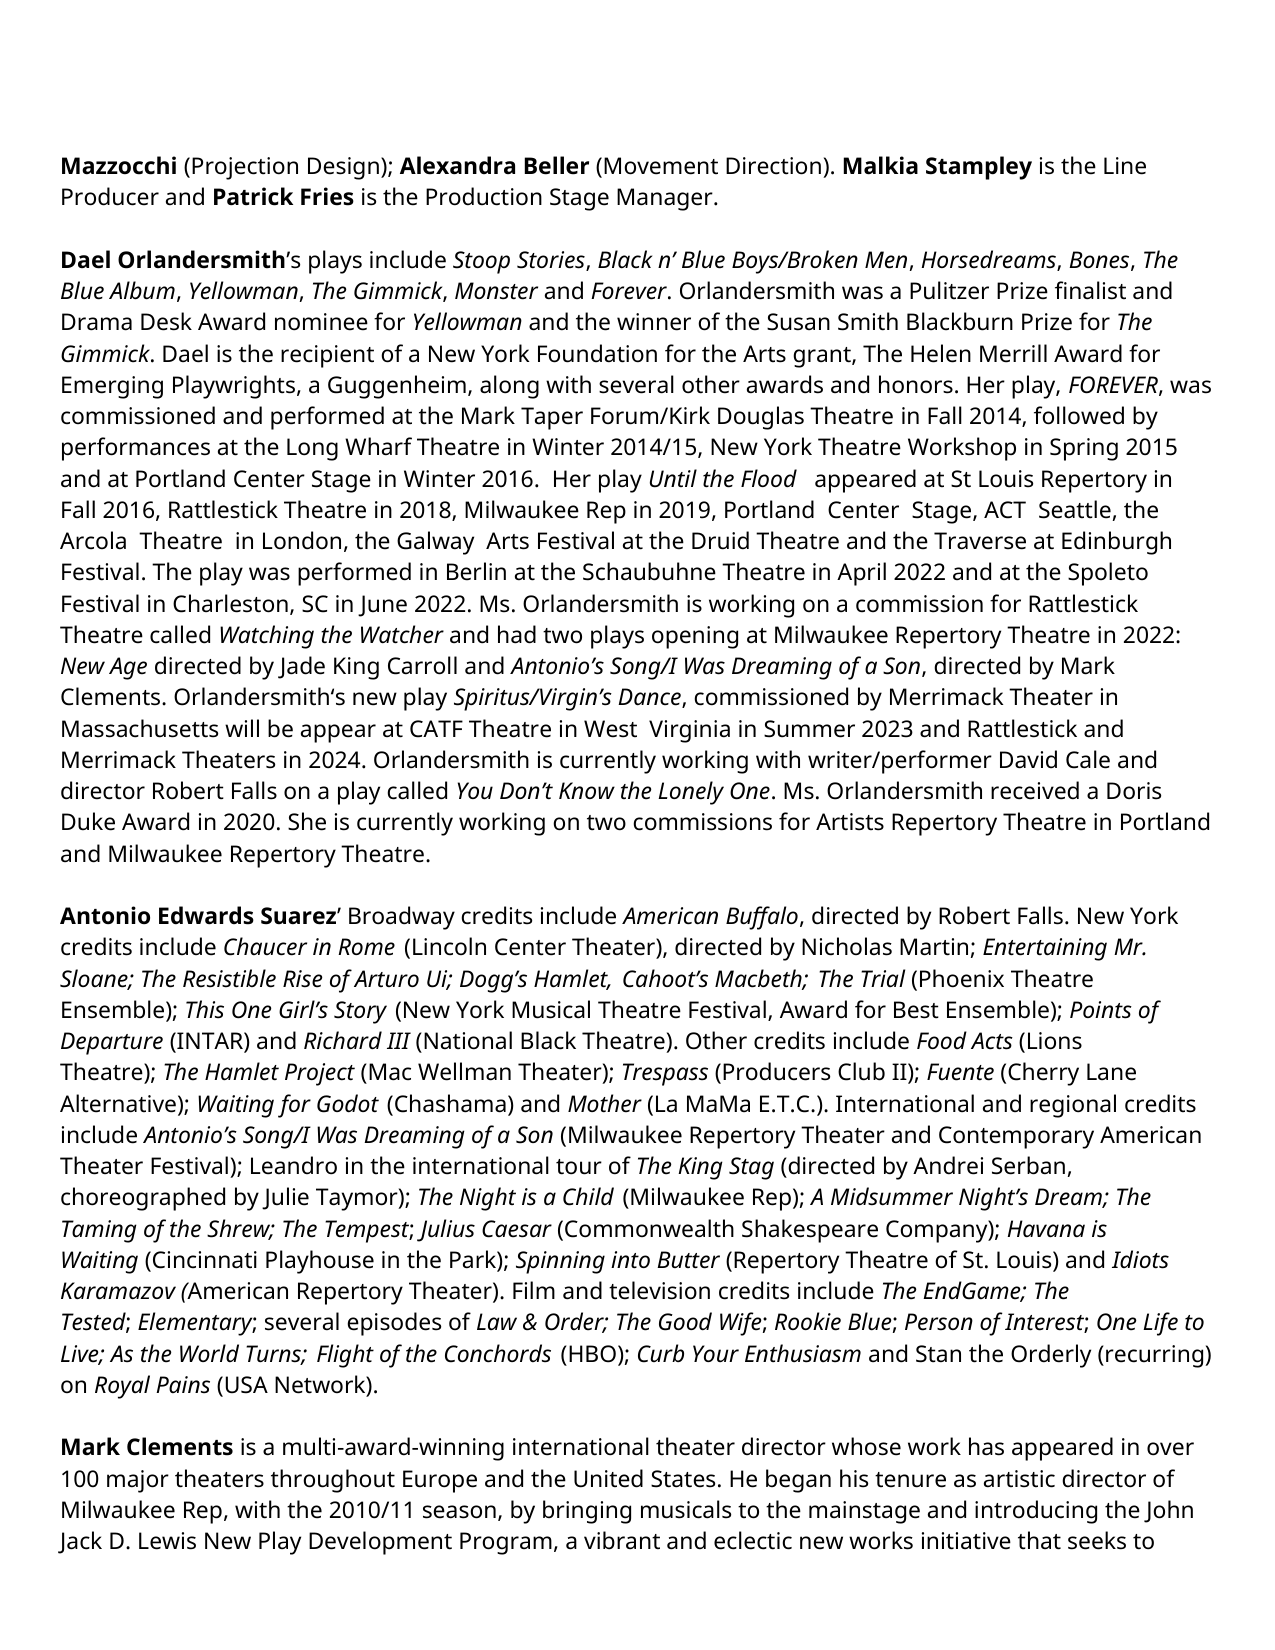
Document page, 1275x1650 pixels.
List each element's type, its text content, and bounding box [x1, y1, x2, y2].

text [60, 150, 1215, 212]
text Dael Orlandersmith’s plays include Stoop Stories, Black n’ Blue Boys/Broken Men, Horsedreams, Bones, The Blue Album, Yellowman, The Gimmick, Monster and Forever. Orlandersmith was a Pulitzer Prize finalist and Drama Desk Award nominee for Yellowman and the winner of the Susan Smith Blackburn Prize for The Gimmick. Dael is the recipient of a New York Foundation for the Arts grant, The Helen Merrill Award for Emerging Playwrights, a Guggenheim, along with several other awards and honors. Her play, FOREVER, was commissioned and performed at the Mark Taper Forum/Kirk Douglas Theatre in Fall 2014, followed by performances at the Long Wharf Theatre in Winter 2014/15, New York Theatre Workshop in Spring 2015 and at Portland Center Stage in Winter 2016. Her play Until the Flood appeared at St Louis Repertory in Fall 2016, Rattlestick Theatre in 2018, Milwaukee Rep in 2019, Portland Center Stage, ACT Seattle, the Arcola Theatre in London, the Galway Arts Festival at the Druid Theatre and the Traverse at Edinburgh Festival. The play was performed in Berlin at the Schaubuhne Theatre in April 2022 and at the Spoleto Festival in Charleston, SC in June 2022. Ms. Orlandersmith is working on a commission for Rattlestick Theatre called Watching the Watcher and had two plays opening at Milwaukee Repertory Theatre in 2022: New Age directed by Jade King Carroll and Antonio’s Song/I Was Dreaming of a Son, directed by Mark Clements. Orlandersmith‘s new play Spiritus/Virgin’s Dance, commissioned by Merrimack Theater in Massachusetts will be appear at CATF Theatre in West Virginia in Summer 2023 and Rattlestick and Merrimack Theaters in 2024. Orlandersmith is currently working with writer/performer David Cale and director Robert Falls on a play called You Don’t Know the Lonely One. Ms. Orlandersmith received a Doris Duke Award in 2020. She is currently working on two commissions for Artists Repertory Theatre in Portland and Milwaukee Repertory Theatre. [60, 244, 1215, 869]
text Antonio Edwards Suarez’ Broadway credits include American Buffalo, directed by Robert Falls. New York credits include Chaucer in Rome (Lincoln Center Theater), directed by Nicholas Martin; Entertaining Mr. Sloane; The Resistible Rise of Arturo Ui; Dogg’s Hamlet, Cahoot’s Macbeth; The Trial (Phoenix Theatre Ensemble); This One Girl’s Story (New York Musical Theatre Festival, Award for Best Ensemble); Points of Departure (INTAR) and Richard III (National Black Theatre). Other credits include Food Acts (Lions Theatre); The Hamlet Project (Mac Wellman Theater); Trespass (Producers Club II); Fuente (Cherry Lane Alternative); Waiting for Godot (Chashama) and Mother (La MaMa E.T.C.). International and regional credits include Antonio’s Song/I Was Dreaming of a Son (Milwaukee Repertory Theater and Contemporary American Theater Festival); Leandro in the international tour of The King Stag (directed by Andrei Serban, choreographed by Julie Taymor); The Night is a Child (Milwaukee Rep); A Midsummer Night’s Dream; The Taming of the Shrew; The Tempest; Julius Caesar (Commonwealth Shakespeare Company); Havana is Waiting (Cincinnati Playhouse in the Park); Spinning into Butter (Repertory Theatre of St. Louis) and Idiots Karamazov (American Repertory Theater). Film and television credits include The EndGame; The Tested; Elementary; several episodes of Law & Order; The Good Wife; Rookie Blue; Person of Interest; One Life to Live; As the World Turns; Flight of the Conchords (HBO); Curb Your Enthusiasm and Stan the Orderly (recurring) on Royal Pains (USA Network). [60, 900, 1215, 1400]
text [60, 1431, 1215, 1556]
